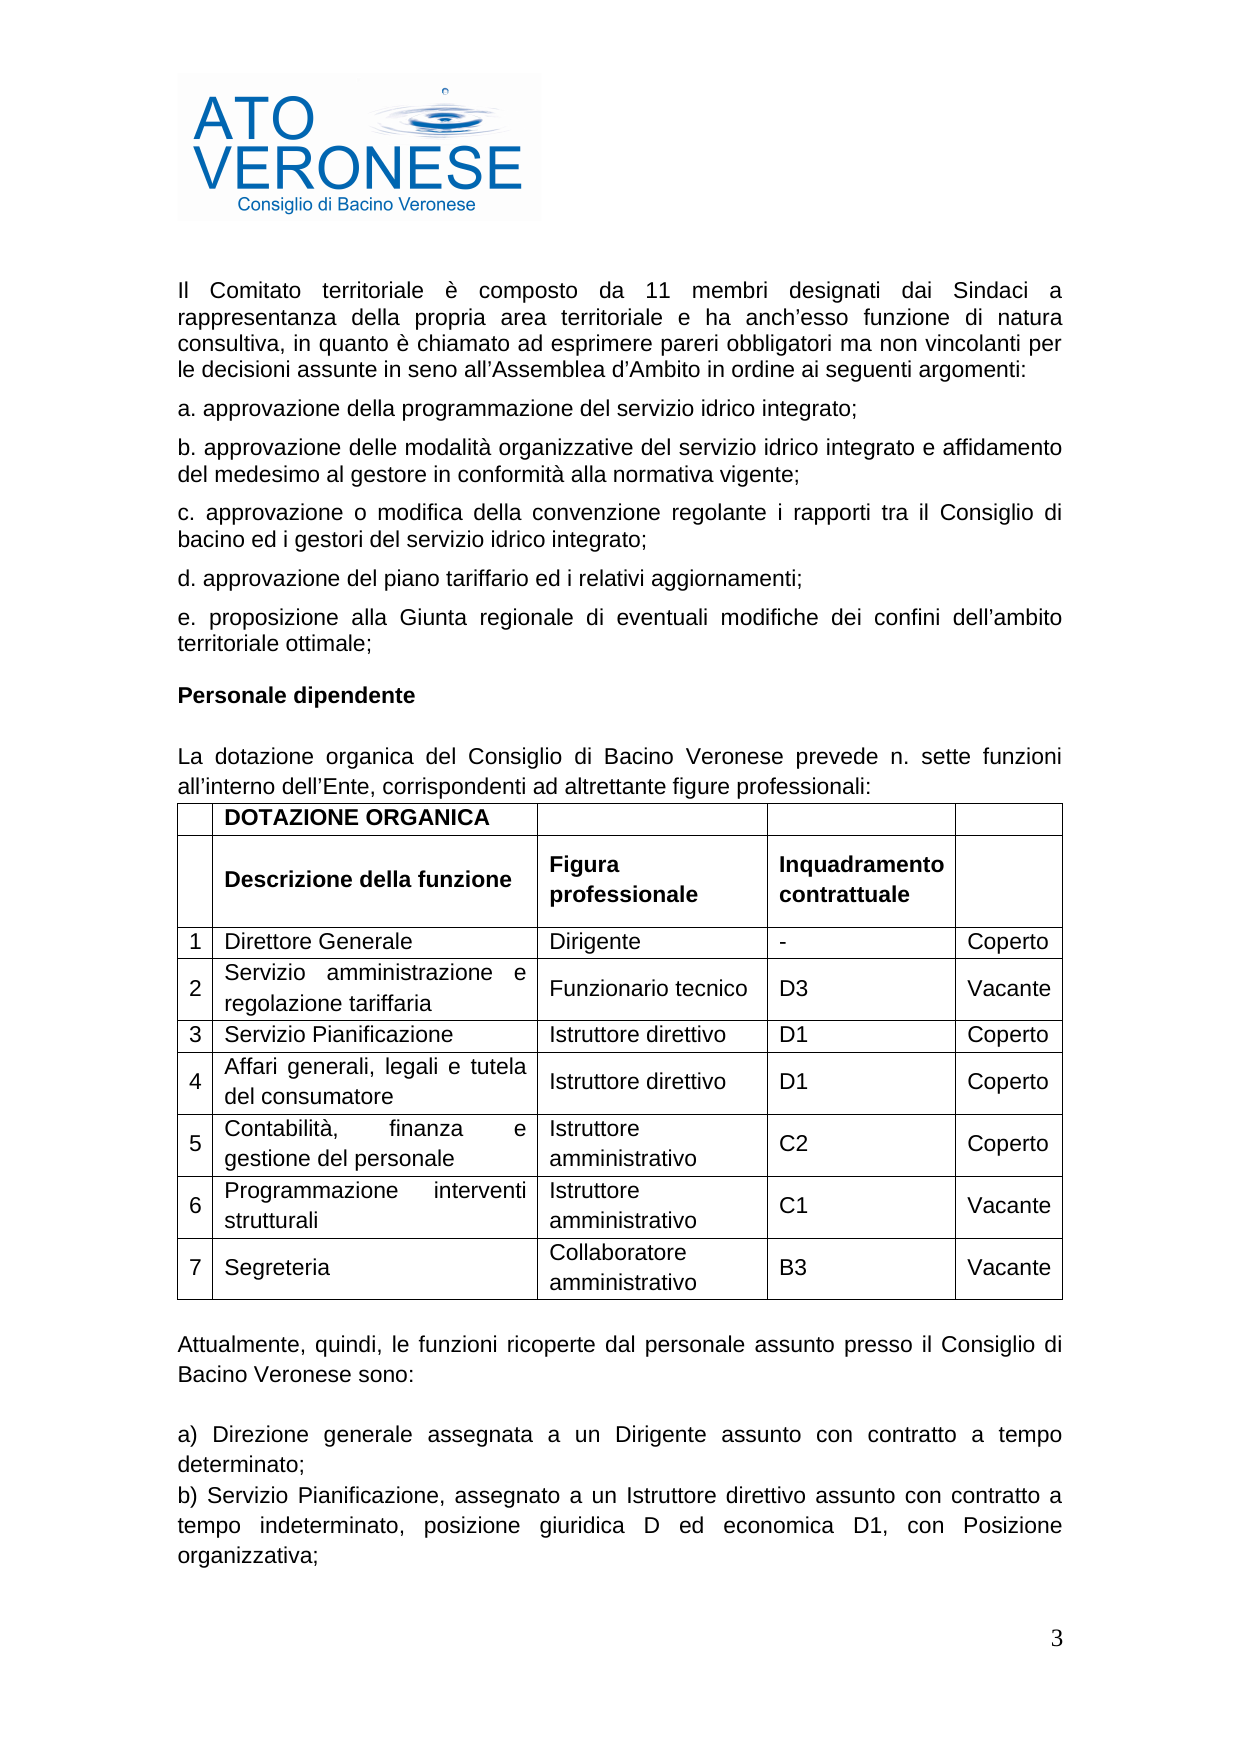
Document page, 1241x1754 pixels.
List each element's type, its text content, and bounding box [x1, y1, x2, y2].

text Attualmente, quindi, le funzioni ricoperte dal personale assunto presso il Consiglio di Bacino Veronese sono: [177, 1331, 1063, 1387]
text Personale dipendente [177, 682, 1063, 709]
table_cell Programmazione interventi strutturali [213, 1177, 537, 1237]
text Il Comitato territoriale è composto da 11 membri designati dai Sindaci a rappresentanza della propria area territoriale e ha anch’esso funzione di natura consultiva, in quanto è chiamato ad esprimere pareri obbligatori ma non vincolanti per le decisioni assunte in seno all’Assemblea d’Ambito in ordine ai seguenti argomenti: [177, 277, 1063, 383]
table_header DOTAZIONE ORGANICA [213, 804, 537, 835]
table_cell D1 [768, 1021, 955, 1052]
table_cell 1 [178, 928, 212, 958]
text d. approvazione del piano tariffario ed i relativi aggiornamenti; [177, 564, 1063, 591]
table_header [768, 804, 955, 835]
table_cell Servizio amministrazione e regolazione tariffaria [213, 959, 537, 1020]
picture [177, 73, 542, 221]
table_cell Coperto [956, 928, 1062, 958]
table_cell Servizio Pianificazione [213, 1021, 537, 1052]
table_cell C1 [768, 1177, 955, 1237]
table_cell Segreteria [213, 1239, 537, 1299]
table_cell Istruttore amministrativo [538, 1115, 767, 1176]
text La dotazione organica del Consiglio di Bacino Veronese prevede n. sette funzioni all’interno dell’Ente, corrispondenti ad altrettante figure professionali: [177, 743, 1063, 799]
table_cell Vacante [956, 959, 1062, 1020]
table_cell [178, 836, 212, 927]
table_cell Vacante [956, 1239, 1062, 1299]
table_header [956, 804, 1062, 835]
text b. approvazione delle modalità organizzative del servizio idrico integrato e affidamento del medesimo al gestore in conformità alla normativa vigente; [177, 434, 1063, 487]
table_cell 3 [178, 1021, 212, 1052]
table_cell B3 [768, 1239, 955, 1299]
table_cell Collaboratore amministrativo [538, 1239, 767, 1299]
table_cell 4 [178, 1053, 212, 1114]
table_cell 5 [178, 1115, 212, 1176]
table_cell D1 [768, 1053, 955, 1114]
table_cell C2 [768, 1115, 955, 1176]
table_cell D3 [768, 959, 955, 1020]
table_cell Contabilità, finanza e gestione del personale [213, 1115, 537, 1176]
table_cell - [768, 928, 955, 958]
table_header [538, 804, 767, 835]
table_cell 2 [178, 959, 212, 1020]
table_cell Direttore Generale [213, 928, 537, 958]
table_cell Descrizione della funzione [213, 836, 537, 927]
table_cell Figura professionale [538, 836, 767, 927]
table_cell 6 [178, 1177, 212, 1237]
table_cell Istruttore direttivo [538, 1053, 767, 1114]
table_cell Affari generali, legali e tutela del consumatore [213, 1053, 537, 1114]
table_cell Coperto [956, 1053, 1062, 1114]
text e. proposizione alla Giunta regionale di eventuali modifiche dei confini dell’ambito territoriale ottimale; [177, 603, 1063, 656]
text b) Servizio Pianificazione, assegnato a un Istruttore direttivo assunto con contratto a tempo indeterminato, posizione giuridica D ed economica D1, con Posizione organizzativa; [177, 1482, 1063, 1568]
table_cell Istruttore direttivo [538, 1021, 767, 1052]
table_cell [956, 836, 1062, 927]
table_cell Vacante [956, 1177, 1062, 1237]
table_cell Coperto [956, 1021, 1062, 1052]
table_header [178, 804, 212, 835]
table_cell 7 [178, 1239, 212, 1299]
text c. approvazione o modifica della convenzione regolante i rapporti tra il Consiglio di bacino ed i gestori del servizio idrico integrato; [177, 499, 1063, 552]
table_cell Dirigente [538, 928, 767, 958]
table_cell Inquadramento contrattuale [768, 836, 955, 927]
table_cell Istruttore amministrativo [538, 1177, 767, 1237]
table_cell Coperto [956, 1115, 1062, 1176]
text a) Direzione generale assegnata a un Dirigente assunto con contratto a tempo determinato; [177, 1421, 1063, 1478]
table_cell Funzionario tecnico [538, 959, 767, 1020]
text a. approvazione della programmazione del servizio idrico integrato; [177, 395, 1063, 422]
